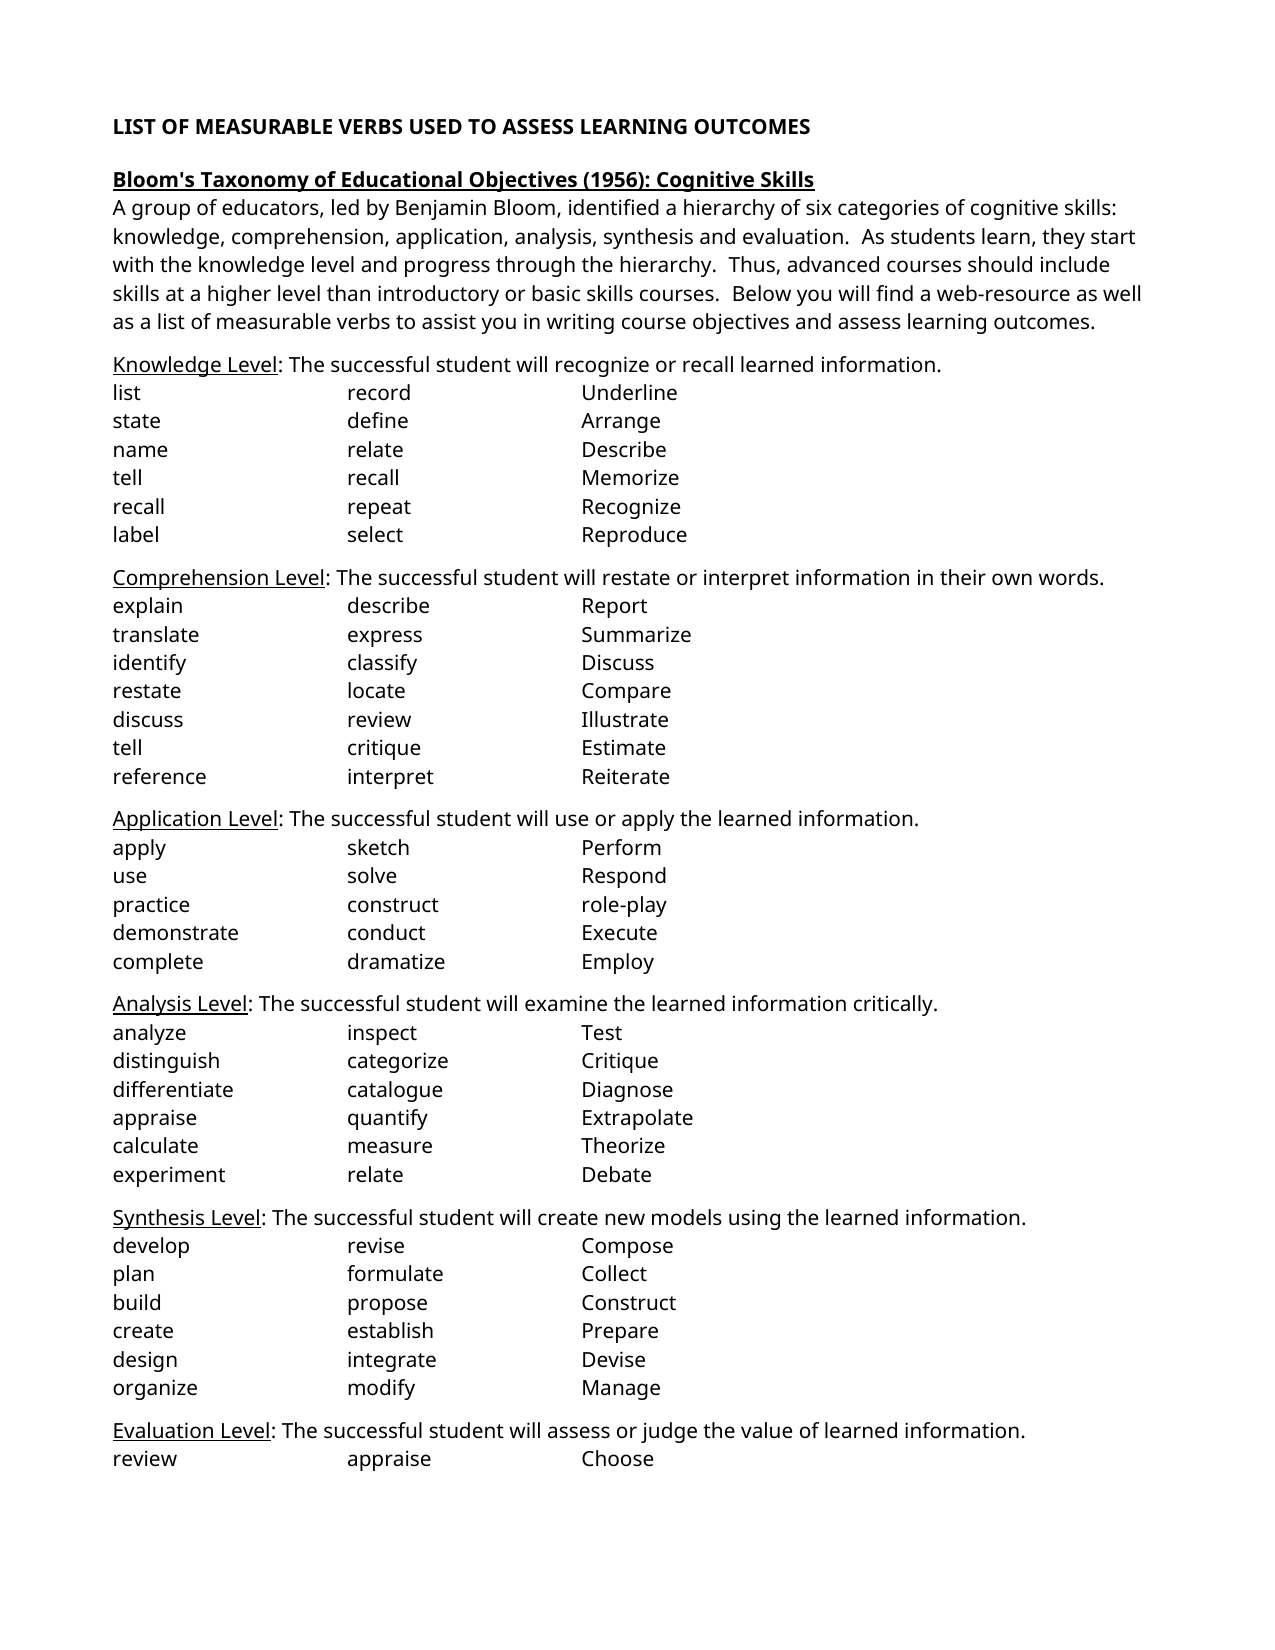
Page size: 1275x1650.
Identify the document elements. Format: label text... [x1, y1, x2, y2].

table_cell review [347, 705, 581, 733]
table_cell Reiterate [581, 762, 816, 790]
table_cell catalogue [347, 1075, 581, 1103]
table_cell build [113, 1288, 347, 1316]
table_cell Devise [581, 1345, 816, 1373]
table_header develop [113, 1231, 347, 1259]
table_cell Compare [581, 677, 816, 705]
table_cell experiment [113, 1160, 347, 1188]
table_cell Respond [581, 861, 816, 890]
table_cell Prepare [581, 1316, 816, 1345]
table_header Report [581, 591, 816, 620]
table_cell repeat [347, 492, 581, 520]
table_cell Estimate [581, 734, 816, 762]
text LIST OF MEASURABLE VERBS USED TO ASSESS LEARNING OUTCOMES [112, 112, 1162, 141]
table_cell Memorize [581, 464, 816, 492]
table_cell dramatize [347, 947, 581, 975]
table_header analyze [113, 1018, 347, 1046]
table_cell recall [347, 464, 581, 492]
table_cell reference [113, 762, 347, 790]
table_cell integrate [347, 1345, 581, 1373]
table_cell distinguish [113, 1046, 347, 1075]
text Application Level: The successful student will use or apply the learned information. [112, 804, 1162, 833]
table_cell design [113, 1345, 347, 1373]
table_header Choose [581, 1444, 816, 1473]
table_header review [113, 1444, 347, 1473]
table_cell Describe [581, 435, 816, 463]
table_cell locate [347, 677, 581, 705]
table_cell Collect [581, 1260, 816, 1288]
text Evaluation Level: The successful student will assess or judge the value of learned information. [112, 1416, 1162, 1444]
table_cell interpret [347, 762, 581, 790]
table_cell tell [113, 734, 347, 762]
table_cell Discuss [581, 648, 816, 677]
table_cell relate [347, 435, 581, 463]
table_cell Execute [581, 918, 816, 947]
table_cell construct [347, 890, 581, 918]
table_cell quantify [347, 1103, 581, 1132]
table_cell discuss [113, 705, 347, 733]
table_cell select [347, 520, 581, 549]
table_header Perform [581, 833, 816, 861]
table_cell differentiate [113, 1075, 347, 1103]
table_cell plan [113, 1260, 347, 1288]
table_cell Critique [581, 1046, 816, 1075]
table_cell Debate [581, 1160, 816, 1188]
table_cell express [347, 620, 581, 648]
table_cell critique [347, 734, 581, 762]
table_cell Diagnose [581, 1075, 816, 1103]
table_cell demonstrate [113, 918, 347, 947]
table_cell create [113, 1316, 347, 1345]
table_cell tell [113, 464, 347, 492]
table_header list [113, 378, 347, 407]
table_cell name [113, 435, 347, 463]
table_cell restate [113, 677, 347, 705]
table_header revise [347, 1231, 581, 1259]
table_cell role-play [581, 890, 816, 918]
table_cell identify [113, 648, 347, 677]
table_cell Illustrate [581, 705, 816, 733]
table_cell recall [113, 492, 347, 520]
table_cell Theorize [581, 1132, 816, 1160]
table_cell state [113, 407, 347, 435]
table_cell use [113, 861, 347, 890]
table_header Compose [581, 1231, 816, 1259]
table_cell Extrapolate [581, 1103, 816, 1132]
table_cell Construct [581, 1288, 816, 1316]
table_cell label [113, 520, 347, 549]
table_cell modify [347, 1373, 581, 1402]
text Analysis Level: The successful student will examine the learned information critically. [112, 989, 1162, 1018]
table_cell Summarize [581, 620, 816, 648]
text Synthesis Level: The successful student will create new models using the learned information. [112, 1203, 1162, 1231]
table_cell conduct [347, 918, 581, 947]
table_header sketch [347, 833, 581, 861]
table_cell Recognize [581, 492, 816, 520]
table_cell Reproduce [581, 520, 816, 549]
table_cell translate [113, 620, 347, 648]
table_header Underline [581, 378, 816, 407]
table_header inspect [347, 1018, 581, 1046]
table_header Test [581, 1018, 816, 1046]
table_cell establish [347, 1316, 581, 1345]
table_cell classify [347, 648, 581, 677]
table_header apply [113, 833, 347, 861]
table_cell Manage [581, 1373, 816, 1402]
table_cell Employ [581, 947, 816, 975]
table_cell solve [347, 861, 581, 890]
table_header explain [113, 591, 347, 620]
table_cell measure [347, 1132, 581, 1160]
table_cell calculate [113, 1132, 347, 1160]
table_cell relate [347, 1160, 581, 1188]
table_cell appraise [113, 1103, 347, 1132]
table_cell Arrange [581, 407, 816, 435]
table_cell formulate [347, 1260, 581, 1288]
table_cell organize [113, 1373, 347, 1402]
table_header record [347, 378, 581, 407]
table_header appraise [347, 1444, 581, 1473]
table_cell propose [347, 1288, 581, 1316]
table_cell complete [113, 947, 347, 975]
table_cell categorize [347, 1046, 581, 1075]
table_cell practice [113, 890, 347, 918]
text Bloom's Taxonomy of Educational Objectives (1956): Cognitive Skills A group of educators, led by Benjamin Bloom, identified a hierarchy of six categories of cognitive skills: knowledge, comprehension, application, analysis, synthesis and evaluation. As students learn, they start with the knowledge level and progress through the hierarchy. Thus, advanced courses should include skills at a higher level than introductory or basic skills courses. Below you will find a web-resource as well as a list of measurable verbs to assist you in writing course objectives and assess learning outcomes. Knowledge Level: The successful student will recognize or recall learned information. [112, 165, 1162, 378]
table_cell define [347, 407, 581, 435]
text Comprehension Level: The successful student will restate or interpret information in their own words. [112, 563, 1162, 591]
table_header describe [347, 591, 581, 620]
